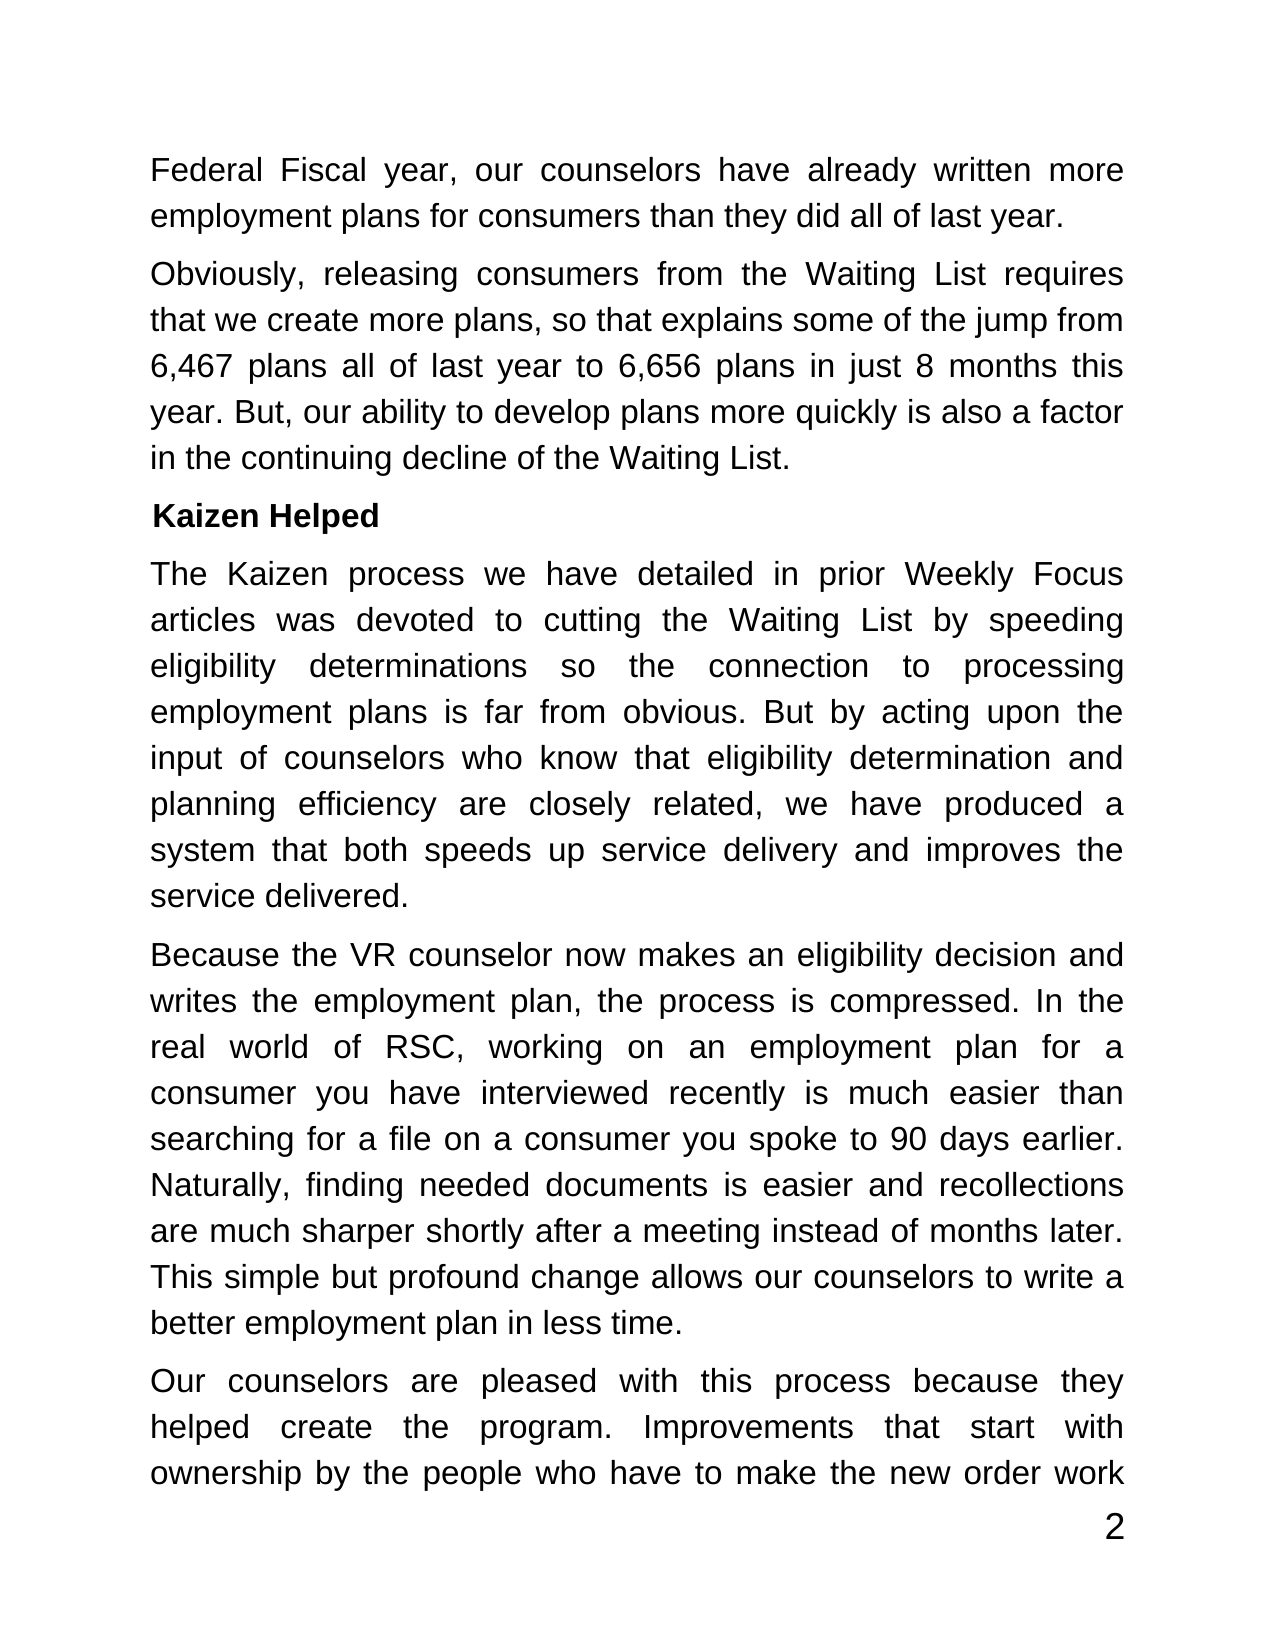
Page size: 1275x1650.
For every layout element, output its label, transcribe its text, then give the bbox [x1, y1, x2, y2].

title Kaizen Helped [150, 496, 1125, 535]
text The Kaizen process we have detailed in prior Weekly Focus articles was devoted to cutting the Waiting List by speeding eligibility determinations so the connection to processing employment plans is far from obvious. But by acting upon the input of counselors who know that eligibility determination and planning efficiency are closely related, we have produced a system that both speeds up service delivery and improves the service delivered. [150, 554, 1125, 915]
text Because the VR counselor now makes an eligibility decision and writes the employment plan, the process is compressed. In the real world of RSC, working on an employment plan for a consumer you have interviewed recently is much easier than searching for a file on a consumer you spoke to 90 days earlier. Naturally, finding needed documents is easier and recollections are much sharper shortly after a meeting instead of months later. This simple but profound change allows our counselors to write a better employment plan in less time. [150, 934, 1125, 1341]
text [150, 150, 1125, 234]
text Obviously, releasing consumers from the Waiting List requires that we create more plans, so that explains some of the jump from 6,467 plans all of last year to 6,656 plans in just 8 months this year. But, our ability to develop plans more quickly is also a factor in the continuing decline of the Waiting List. [150, 254, 1125, 477]
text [150, 1361, 1125, 1491]
